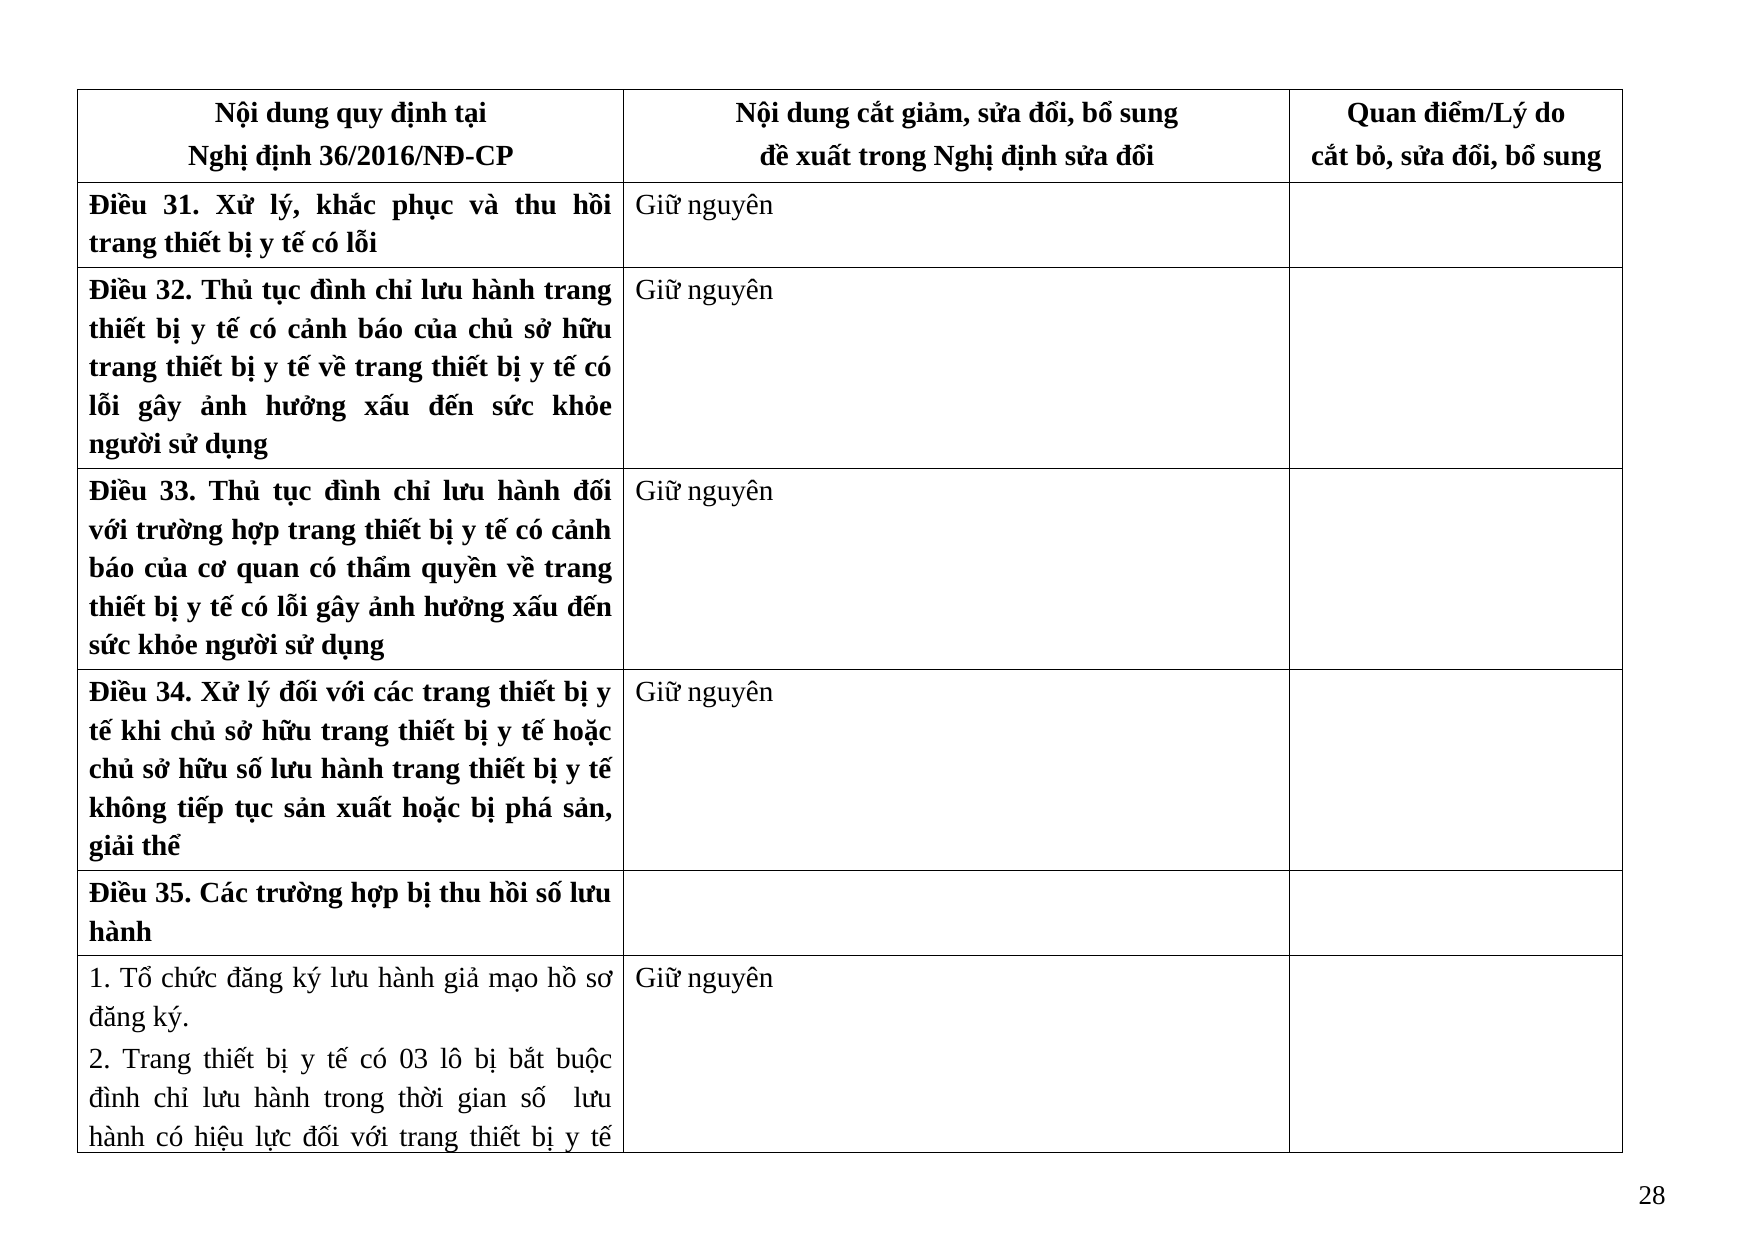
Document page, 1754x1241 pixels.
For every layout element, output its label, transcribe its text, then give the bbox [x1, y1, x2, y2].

table_header Nội dung quy định tại Nghị định 36/2016/NĐ-CP [78, 90, 623, 182]
table_cell Điều 35. Các trường hợp bị thu hồi số lưu hành [78, 871, 623, 955]
table_cell [1290, 871, 1622, 955]
table_cell [1290, 268, 1622, 468]
table_cell Điều 33. Thủ tục đình chỉ lưu hành đối với trường hợp trang thiết bị y tế có cảnh báo của cơ quan có thẩm quyền về trang thiết bị y tế có lỗi gây ảnh hưởng xấu đến sức khỏe người sử dụng [78, 469, 623, 669]
table_cell Giữ nguyên [624, 670, 1289, 870]
table_cell Điều 34. Xử lý đối với các trang thiết bị y tế khi chủ sở hữu trang thiết bị y tế hoặc chủ sở hữu số lưu hành trang thiết bị y tế không tiếp tục sản xuất hoặc bị phá sản, giải thể [78, 670, 623, 870]
table_cell Điều 32. Thủ tục đình chỉ lưu hành trang thiết bị y tế có cảnh báo của chủ sở hữu trang thiết bị y tế về trang thiết bị y tế có lỗi gây ảnh hưởng xấu đến sức khỏe người sử dụng [78, 268, 623, 468]
table_cell [624, 871, 1289, 955]
table_cell Giữ nguyên [624, 183, 1289, 267]
table_cell Giữ nguyên [624, 268, 1289, 468]
table_cell [1290, 469, 1622, 669]
table_header Quan điểm/Lý do cắt bỏ, sửa đổi, bổ sung [1290, 90, 1622, 182]
table_cell [1290, 956, 1622, 1152]
table_cell Giữ nguyên [624, 469, 1289, 669]
table_header Nội dung cắt giảm, sửa đổi, bổ sung đề xuất trong Nghị định sửa đổi [624, 90, 1289, 182]
table_cell [1290, 183, 1622, 267]
table_cell Điều 31. Xử lý, khắc phục và thu hồi trang thiết bị y tế có lỗi [78, 183, 623, 267]
table_cell [1290, 670, 1622, 870]
table_cell Giữ nguyên [624, 956, 1289, 1152]
